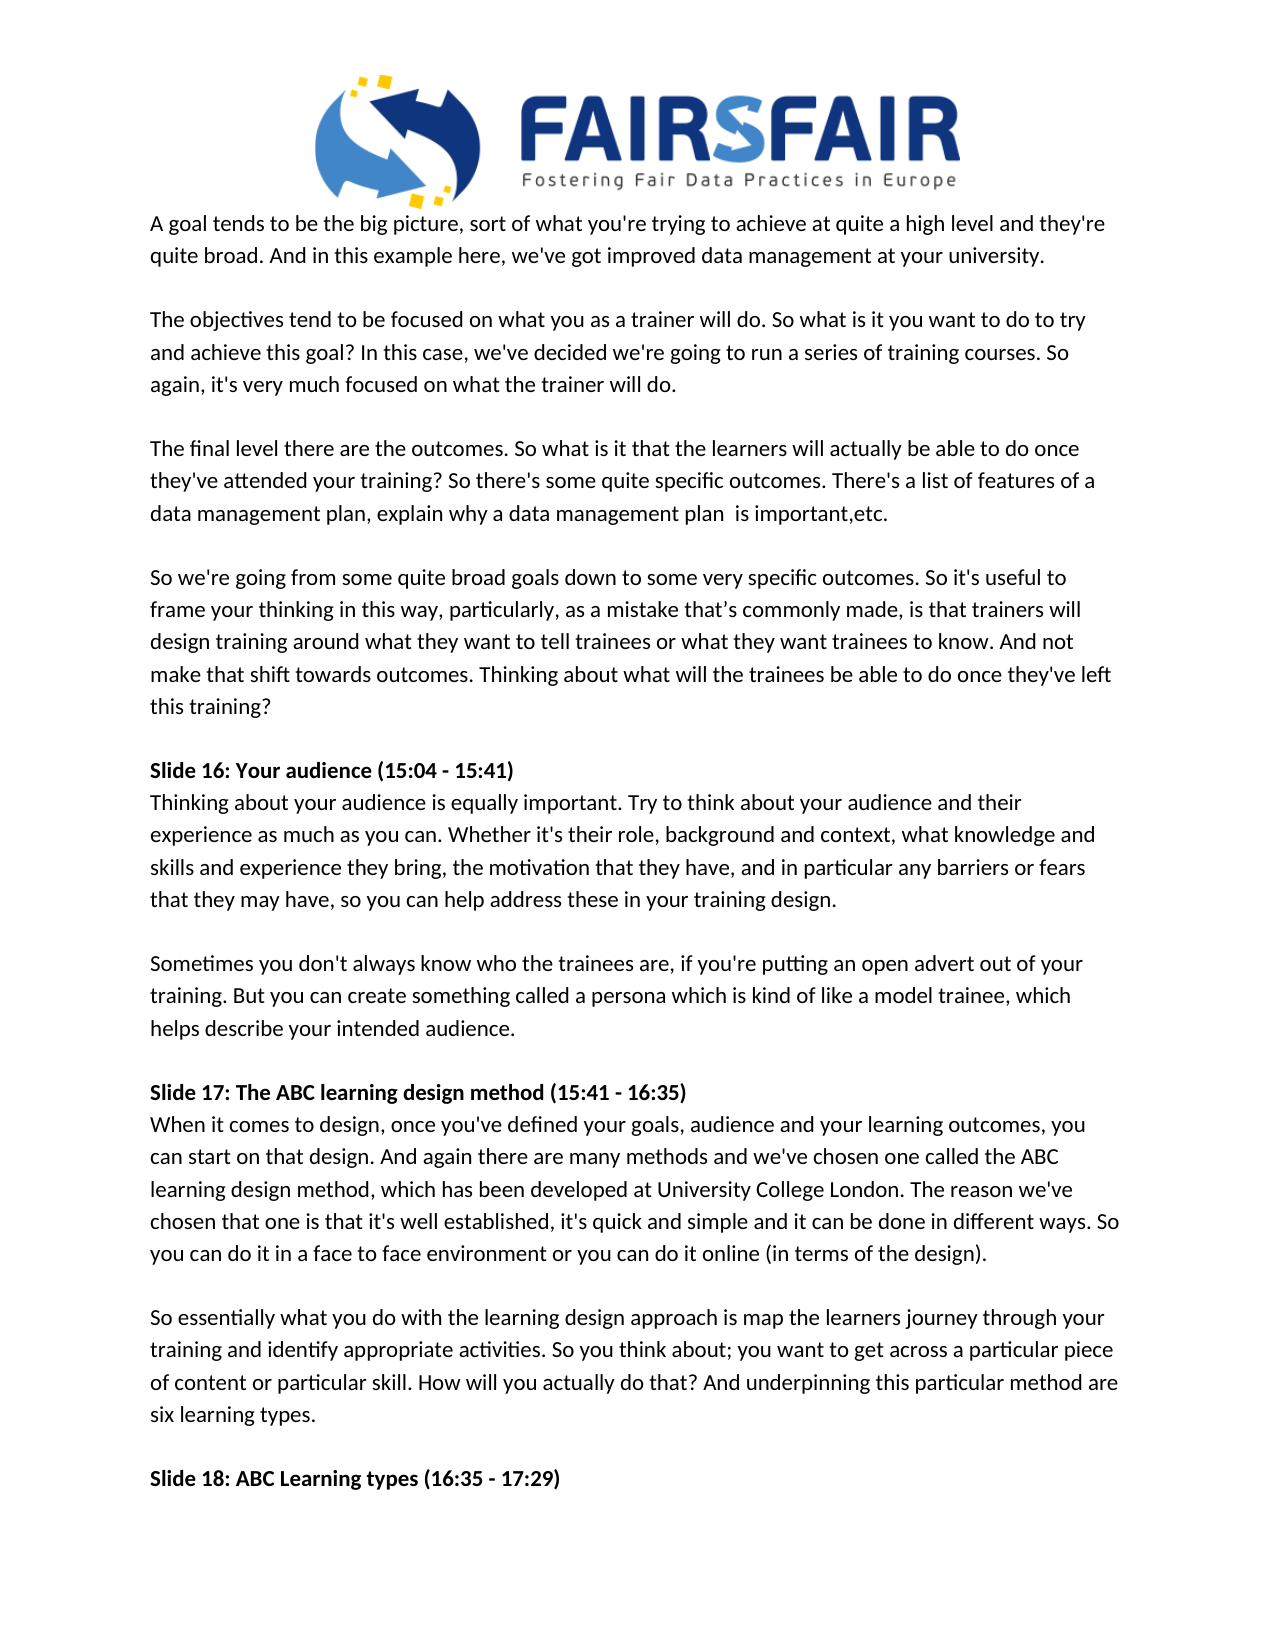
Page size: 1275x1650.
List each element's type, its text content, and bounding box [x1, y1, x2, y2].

text Sometimes you don't always know who the trainees are, if you're putting an open advert out of your training. But you can create something called a persona which is kind of like a model trainee, which helps describe your intended audience. [150, 949, 1125, 1042]
text So we're going from some quite broad goals down to some very specific outcomes. So it's useful to frame your thinking in this way, particularly, as a mistake that’s commonly made, is that trainers will design training around what they want to tell trainees or what they want trainees to know. And not make that shift towards outcomes. Thinking about what will the trainees be able to do once they've left this training? [150, 563, 1125, 720]
text A goal tends to be the big picture, sort of what you're trying to achieve at quite a high level and they're quite broad. And in this example here, we've got improved data management at your university. [150, 209, 1125, 269]
text Thinking about your audience is equally important. Try to think about your audience and their experience as much as you can. Whether it's their role, background and context, what knowledge and skills and experience they bring, the motivation that they have, and in particular any barriers or fears that they may have, so you can help address these in your training design. [150, 788, 1125, 913]
text The final level there are the outcomes. So what is it that the learners will actually be able to do once they've attended your training? So there's some quite specific outcomes. There's a list of features of a data management plan, explain why a data management plan is important,etc. [150, 434, 1125, 527]
text The objectives tend to be focused on what you as a trainer will do. So what is it you want to do to try and achieve this goal? In this case, we've decided we're going to run a series of training courses. So again, it's very much focused on what the trainer will do. [150, 306, 1125, 398]
text Slide 18: ABC Learning types (16:35 - 17:29) [150, 1464, 1125, 1492]
text Slide 16: Your audience (15:04 - 15:41) [150, 756, 1125, 784]
text So essentially what you do with the learning design approach is map the learners journey through your training and identify appropriate activities. So you think about; you want to get across a particular piece of content or particular skill. How will you actually do that? And underpinning this particular method are six learning types. [150, 1303, 1125, 1428]
picture [315, 75, 960, 209]
text Slide 17: The ABC learning design method (15:41 - 16:35) [150, 1078, 1125, 1106]
text When it comes to design, once you've defined your goals, audience and your learning outcomes, you can start on that design. And again there are many methods and we've chosen one called the ABC learning design method, which has been developed at University College London. The reason we've chosen that one is that it's well established, it's quick and simple and it can be done in different ways. So you can do it in a face to face environment or you can do it online (in terms of the design). [150, 1110, 1125, 1267]
